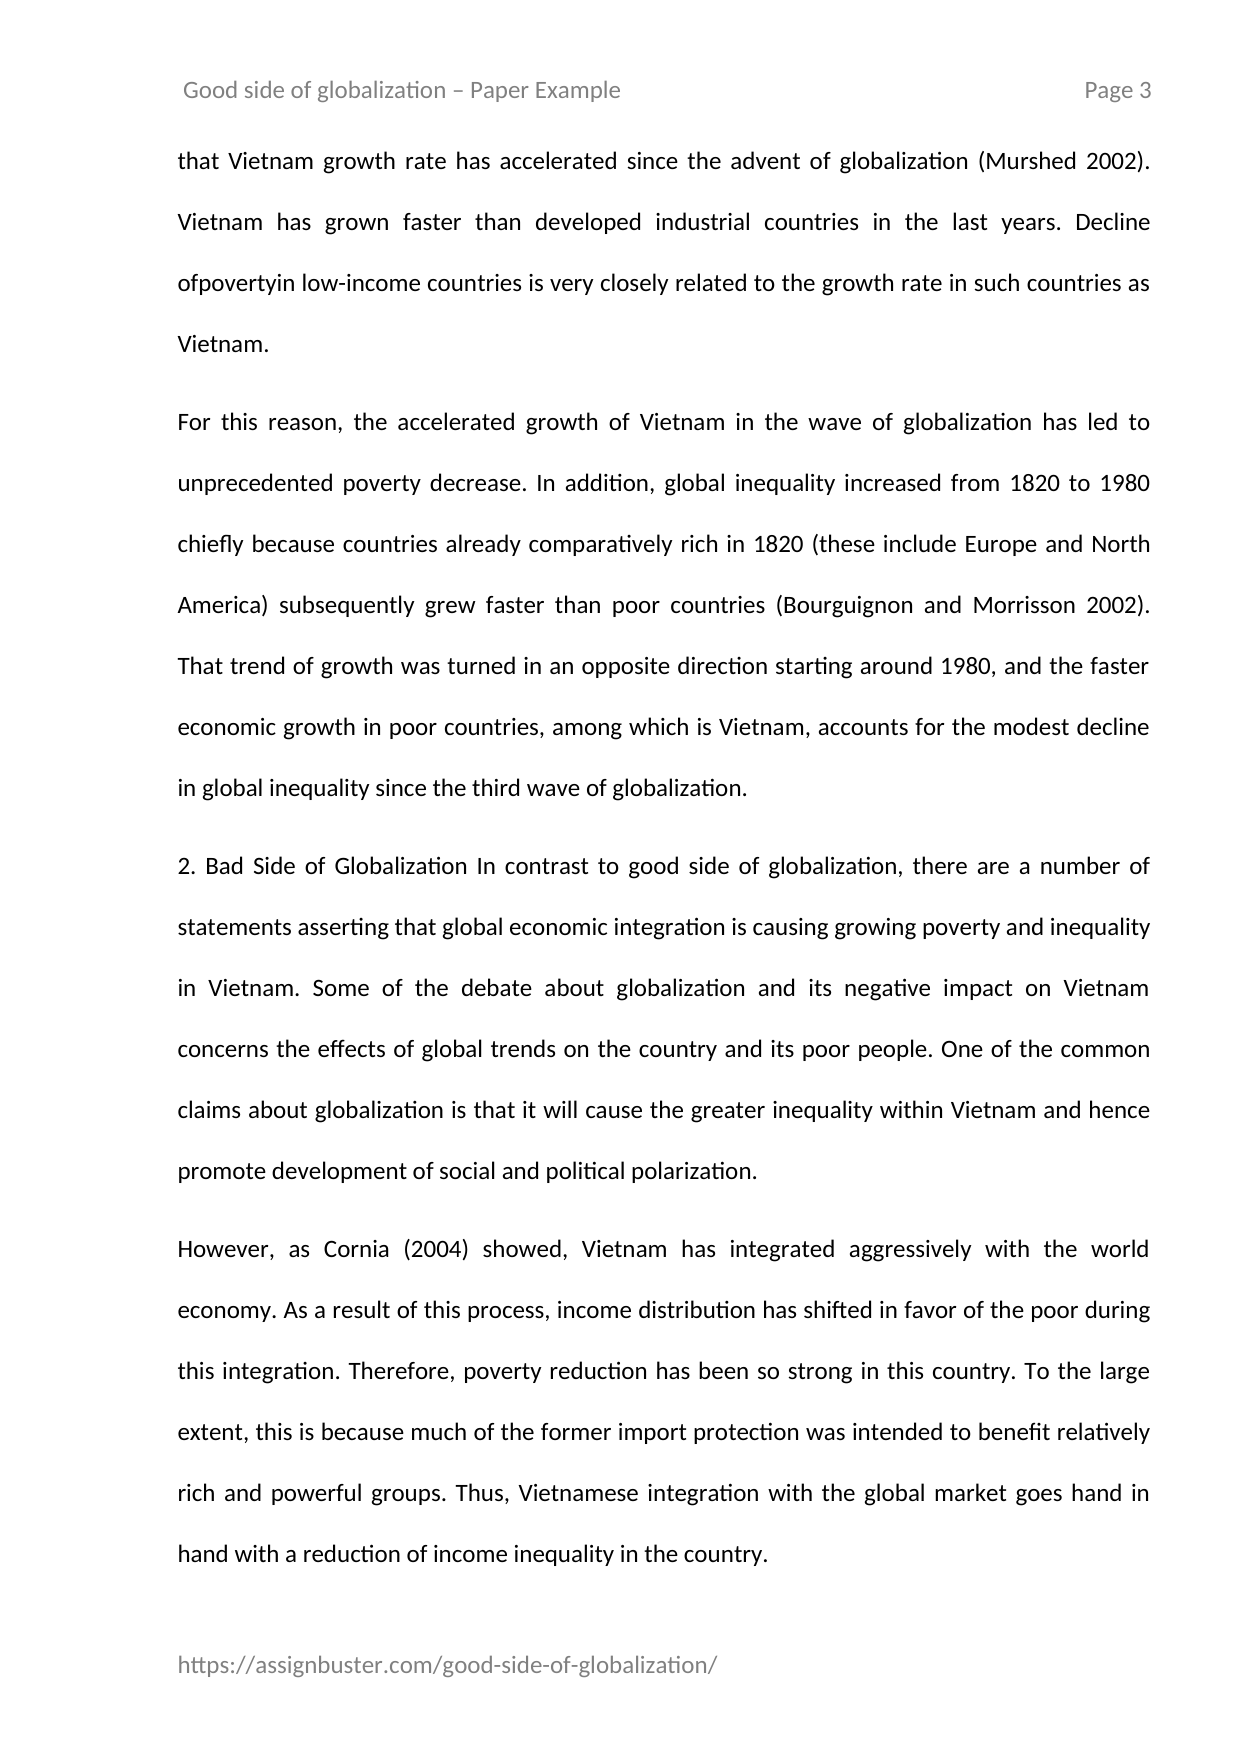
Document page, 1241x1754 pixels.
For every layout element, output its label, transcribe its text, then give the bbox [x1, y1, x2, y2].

text However, as Cornia (2004) showed, Vietnam has integrated aggressively with the world economy. As a result of this process, income distribution has shifted in favor of the poor during this integration. Therefore, poverty reduction has been so strong in this country. To the large extent, this is because much of the former import protection was intended to benefit relatively rich and powerful groups. Thus, Vietnamese integration with the global market goes hand in hand with a reduction of income inequality in the country. [177, 1233, 1152, 1568]
text 2. Bad Side of Globalization In contrast to good side of globalization, there are a number of statements asserting that global economic integration is causing growing poverty and inequality in Vietnam. Some of the debate about globalization and its negative impact on Vietnam concerns the effects of global trends on the country and its poor people. One of the common claims about globalization is that it will cause the greater inequality within Vietnam and hence promote development of social and political polarization. [177, 850, 1152, 1186]
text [177, 145, 1152, 359]
text For this reason, the accelerated growth of Vietnam in the wave of globalization has led to unprecedented poverty decrease. In addition, global inequality increased from 1820 to 1980 chiefly because countries already comparatively rich in 1820 (these include Europe and North America) subsequently grew faster than poor countries (Bourguignon and Morrisson 2002). That trend of growth was turned in an opposite direction starting around 1980, and the faster economic growth in poor countries, among which is Vietnam, accounts for the modest decline in global inequality since the third wave of globalization. [177, 406, 1152, 803]
